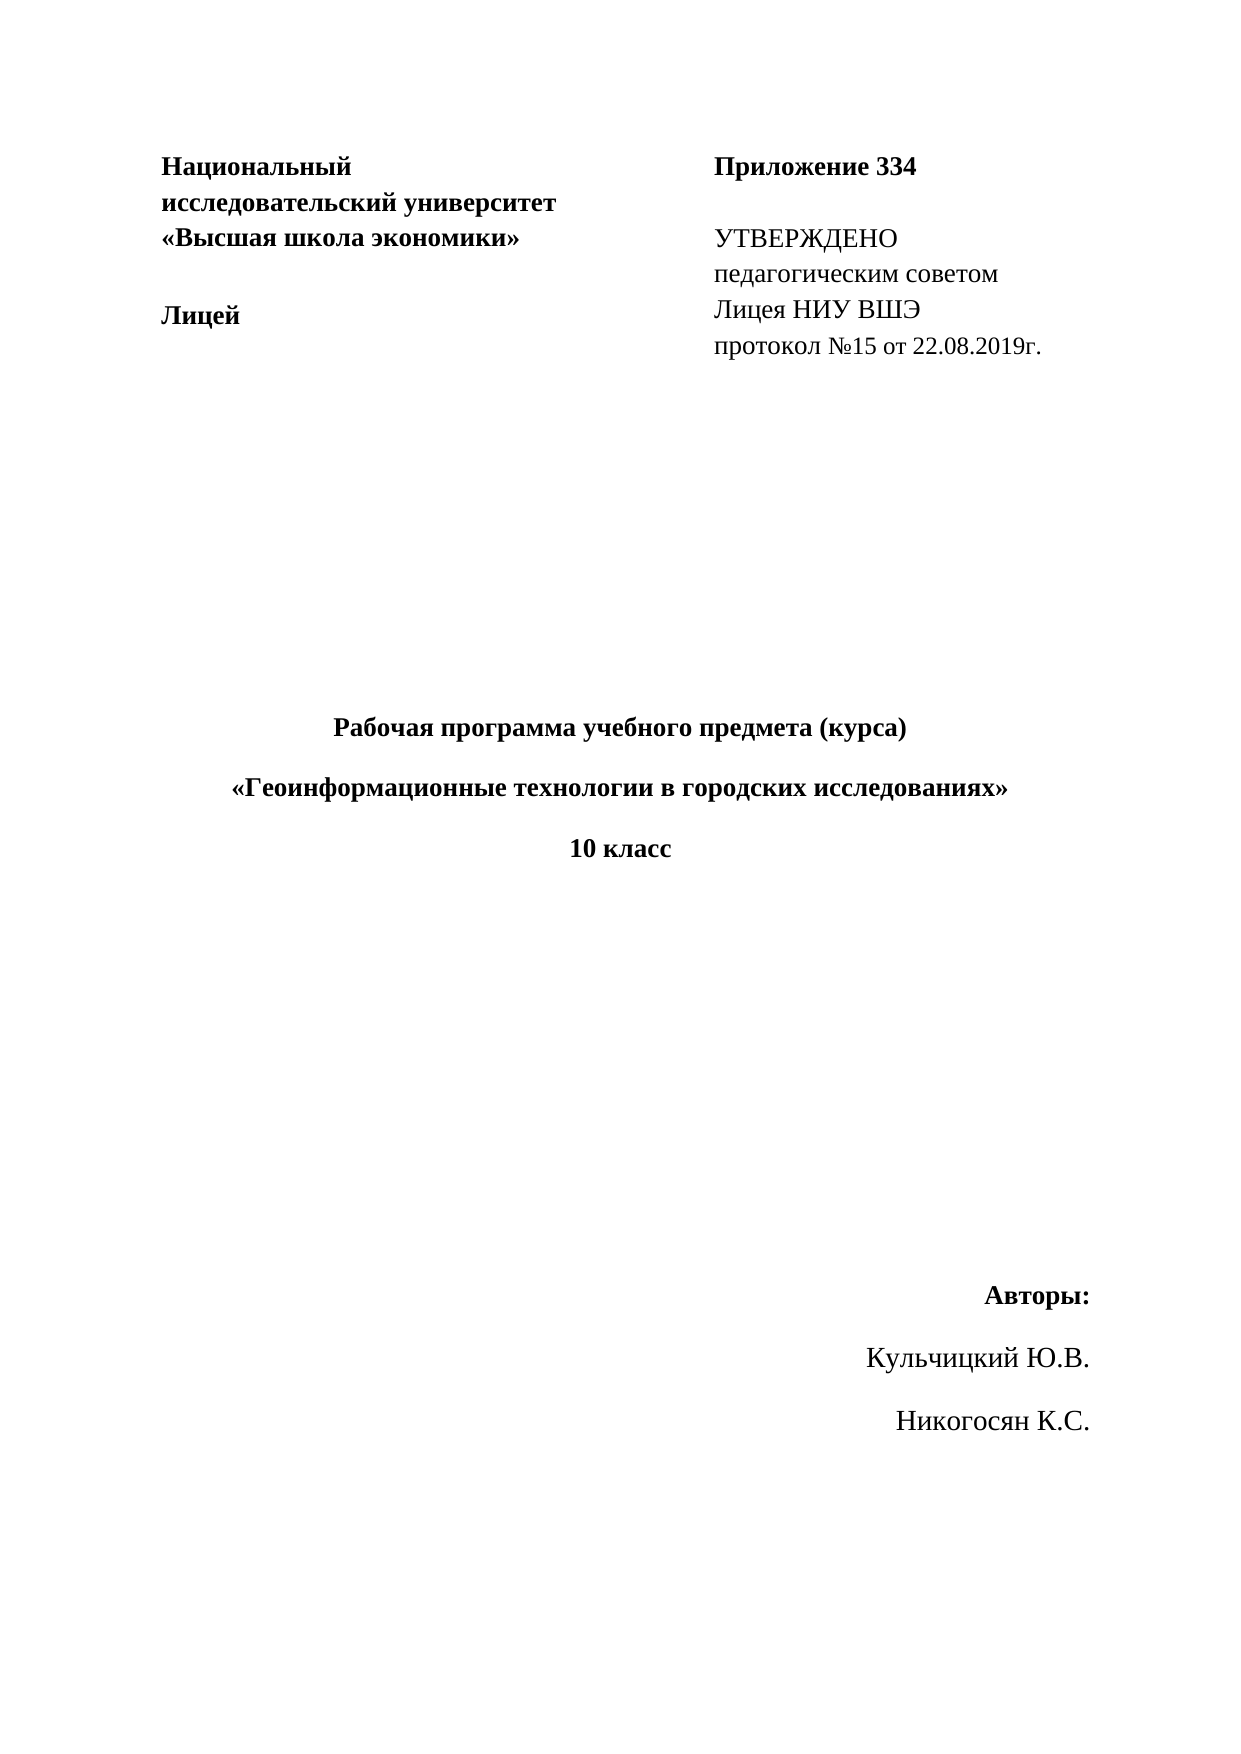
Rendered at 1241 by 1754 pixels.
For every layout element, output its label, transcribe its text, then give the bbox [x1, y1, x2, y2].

text Рабочая программа учебного предмета (курса) [150, 711, 1090, 742]
text Авторы: [150, 1279, 1090, 1310]
text 10 класс [150, 832, 1090, 863]
table_header Национальный исследовательский университет «Высшая школа экономики» Лицей [150, 150, 624, 514]
table_header Приложение 334 УТВЕРЖДЕНО педагогическим советом Лицея НИУ ВШЭ протокол №15 от 22.08.2019г. [625, 150, 1091, 514]
text Никогосян К.С. [150, 1403, 1090, 1437]
text «Геоинформационные технологии в городских исследованиях» [150, 771, 1090, 802]
text Кульчицкий Ю.В. [150, 1340, 1090, 1373]
